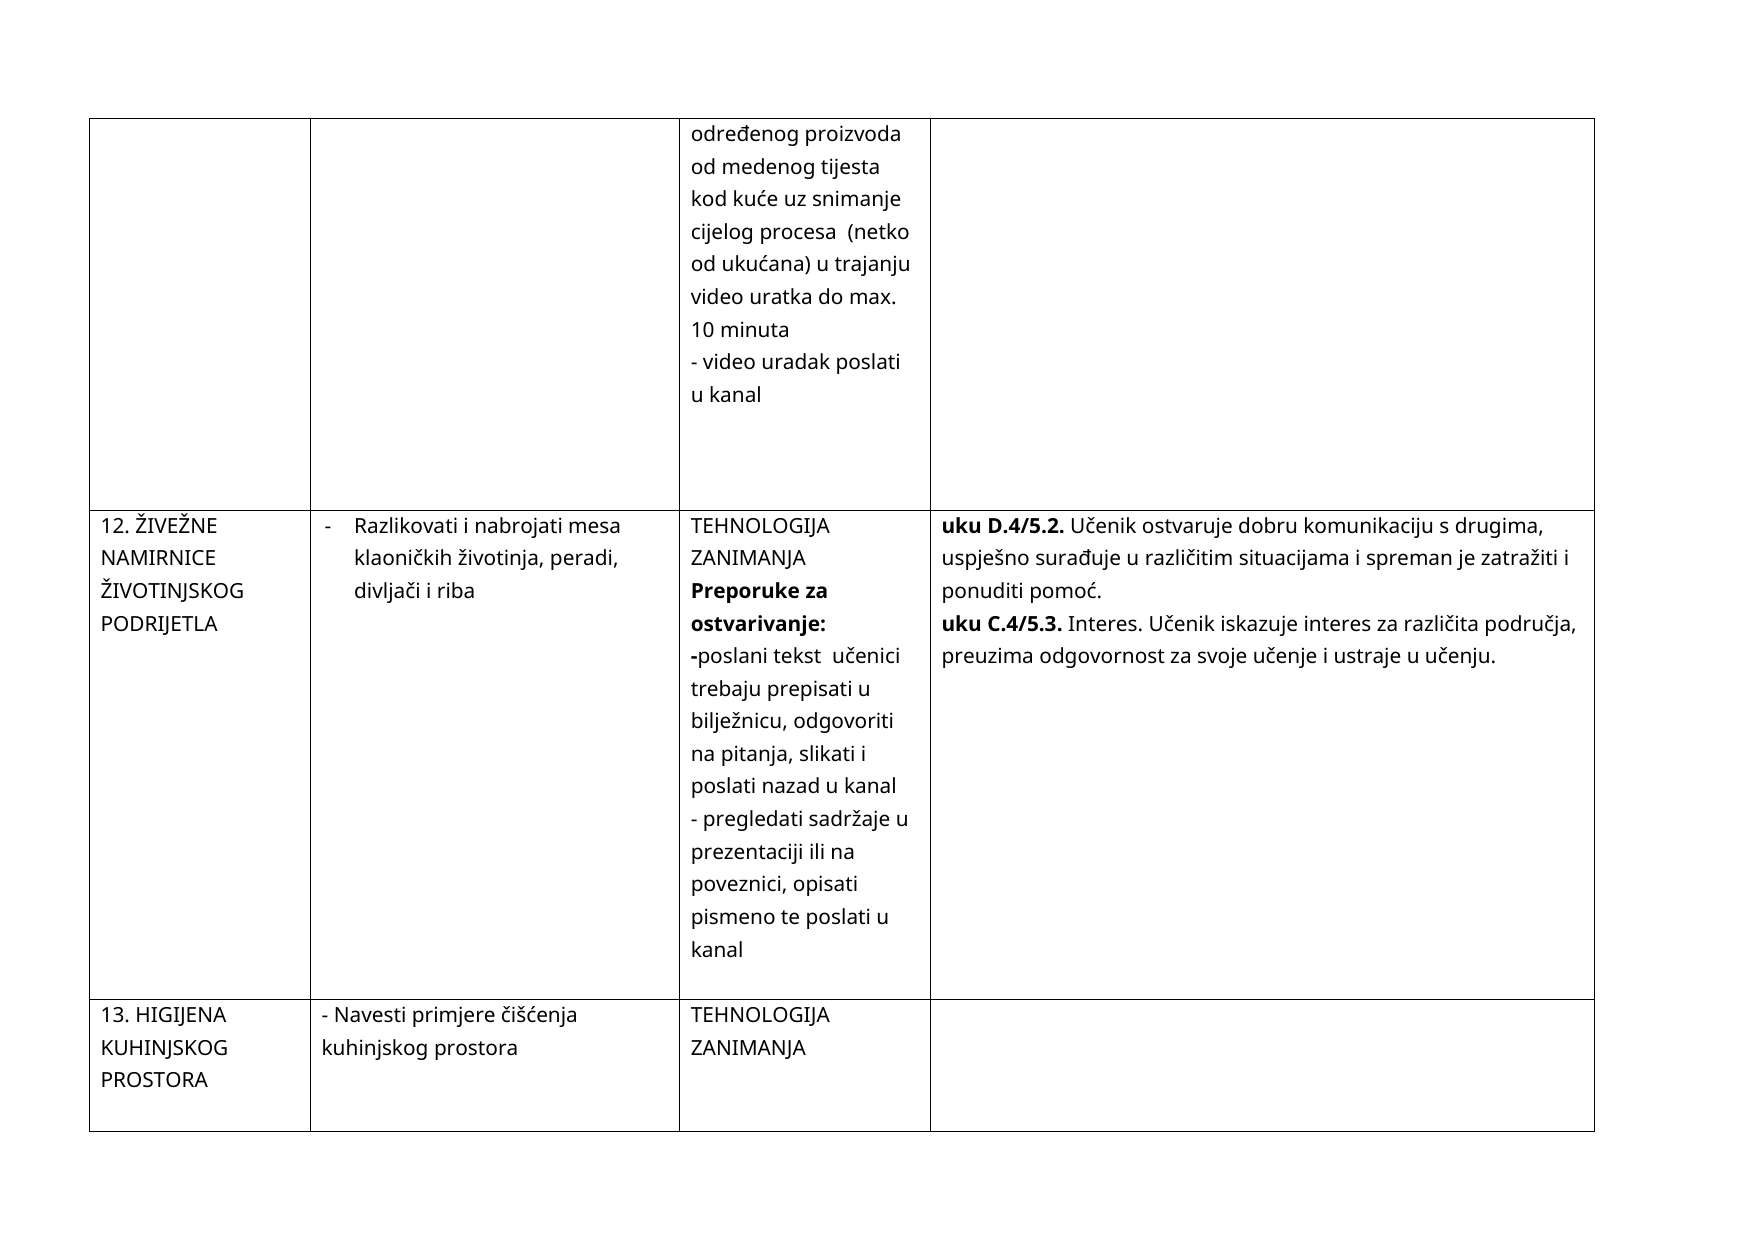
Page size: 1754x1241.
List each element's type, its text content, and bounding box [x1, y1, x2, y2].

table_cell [311, 1000, 679, 1131]
table_cell Razlikovati i nabrojati mesa klaoničkih životinja, peradi, divljači i riba [311, 511, 679, 999]
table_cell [931, 1000, 1594, 1131]
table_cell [680, 119, 930, 510]
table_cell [90, 1000, 310, 1131]
table_cell TEHNOLOGIJA ZANIMANJA Preporuke za ostvarivanje: -poslani tekst učenici trebaju prepisati u bilježnicu, odgovoriti na pitanja, slikati i poslati nazad u kanal - pregledati sadržaje u prezentaciji ili na poveznici, opisati pismeno te poslati u kanal [680, 511, 930, 999]
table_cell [680, 1000, 930, 1131]
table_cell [931, 119, 1594, 510]
table_cell uku D.4/5.2. Učenik ostvaruje dobru komunikaciju s drugima, uspješno surađuje u različitim situacijama i spreman je zatražiti i ponuditi pomoć. uku C.4/5.3. Interes. Učenik iskazuje interes za različita područja, preuzima odgovornost za svoje učenje i ustraje u učenju. [931, 511, 1594, 999]
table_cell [311, 119, 679, 510]
table_cell 12. ŽIVEŽNE NAMIRNICE ŽIVOTINJSKOG PODRIJETLA [90, 511, 310, 999]
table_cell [90, 119, 310, 510]
